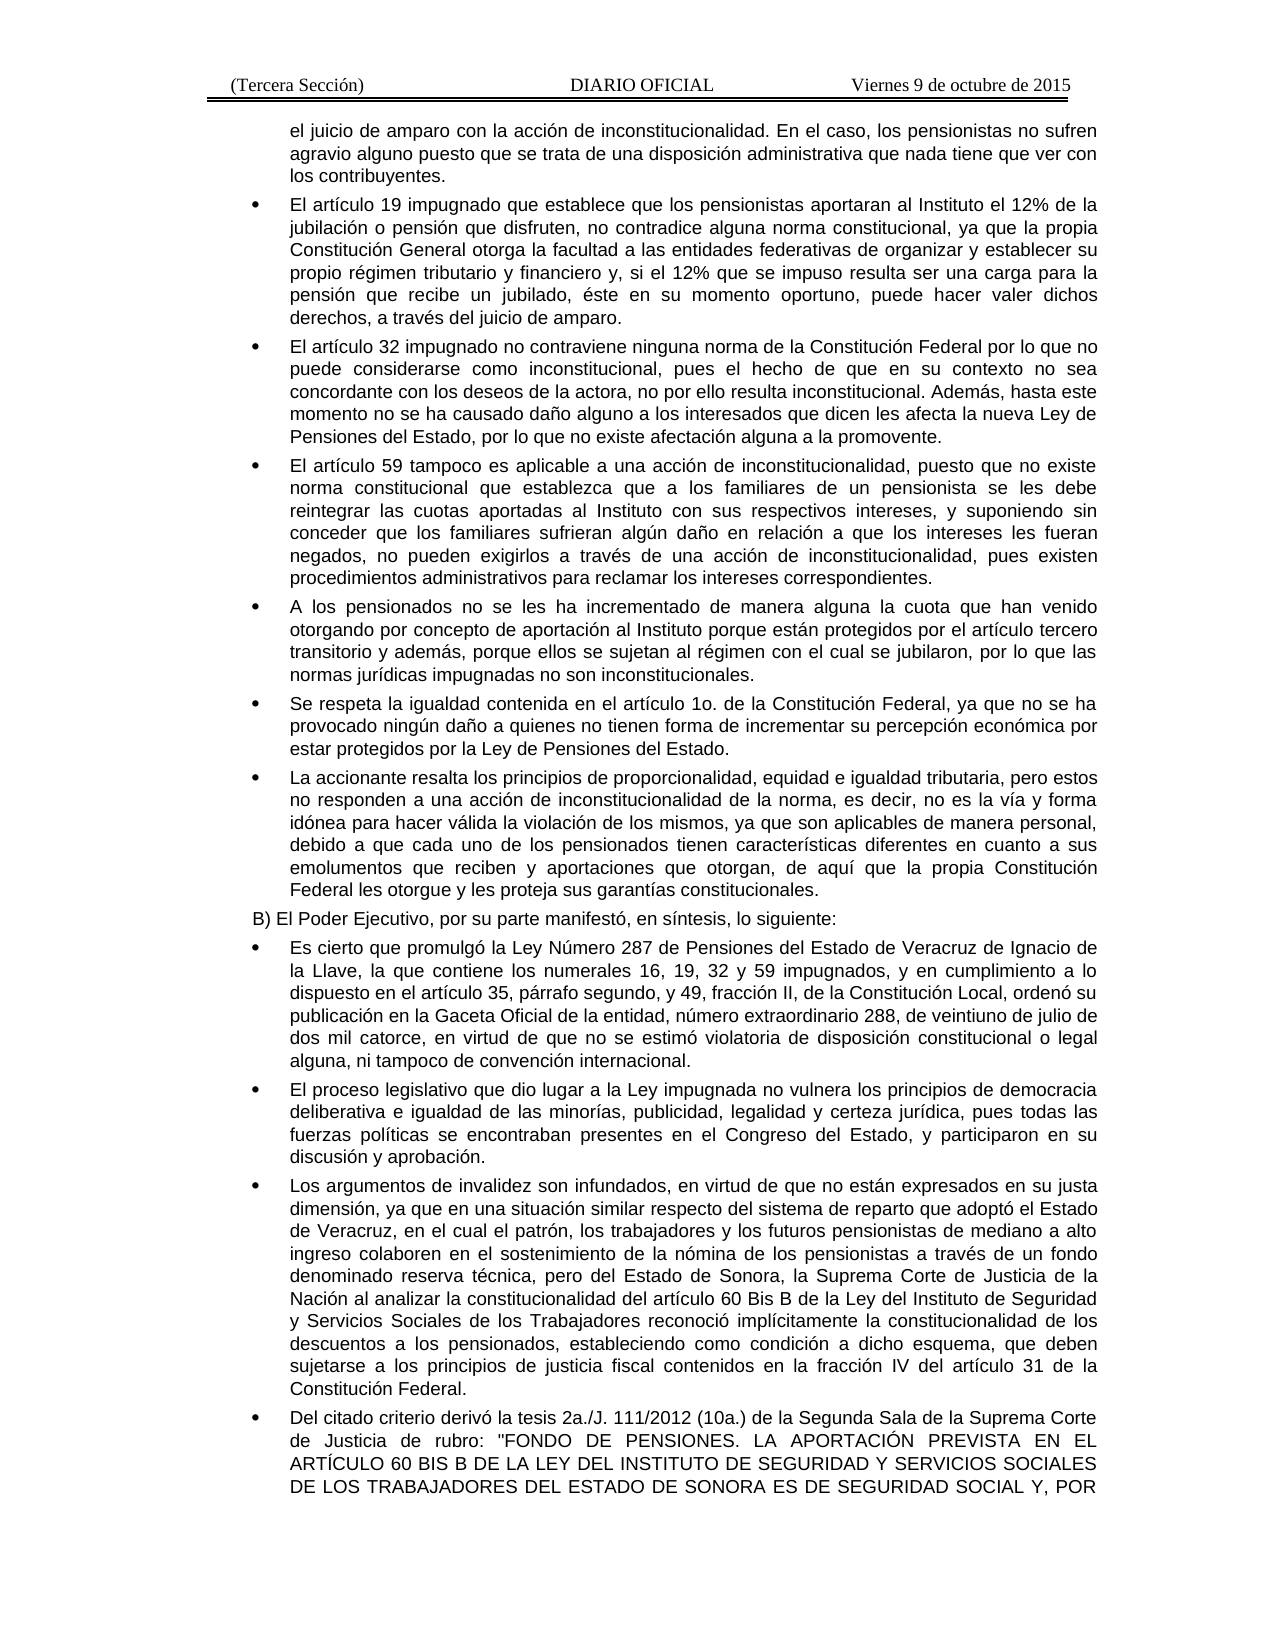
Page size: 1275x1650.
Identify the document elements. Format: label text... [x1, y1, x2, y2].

list El artículo 19 impugnado que establece que los pensionistas aportaran al Instituto el 12% de la jubilación o pensión que disfruten, no contradice alguna norma constitucional, ya que la propia Constitución General otorga la facultad a las entidades federativas de organizar y establecer su propio régimen tributario y financiero y, si el 12% que se impuso resulta ser una carga para la pensión que recibe un jubilado, éste en su momento oportuno, puede hacer valer dichos derechos, a través del juicio de amparo. [252, 194, 1098, 329]
text B) El Poder Ejecutivo, por su parte manifestó, en síntesis, lo siguiente: [207, 908, 1098, 930]
list Es cierto que promulgó la Ley Número 287 de Pensiones del Estado de Veracruz de Ignacio de la Llave, la que contiene los numerales 16, 19, 32 y 59 impugnados, y en cumplimiento a lo dispuesto en el artículo 35, párrafo segundo, y 49, fracción II, de la Constitución Local, ordenó su publicación en la Gaceta Oficial de la entidad, número extraordinario 288, de veintiuno de julio de dos mil catorce, en virtud de que no se estimó violatoria de disposición constitucional o legal alguna, ni tampoco de convención internacional. [252, 937, 1098, 1072]
list El artículo 59 tampoco es aplicable a una acción de inconstitucionalidad, puesto que no existe norma constitucional que establezca que a los familiares de un pensionista se les debe reintegrar las cuotas aportadas al Instituto con sus respectivos intereses, y suponiendo sin conceder que los familiares sufrieran algún daño en relación a que los intereses les fueran negados, no pueden exigirlos a través de una acción de inconstitucionalidad, pues existen procedimientos administrativos para reclamar los intereses correspondientes. [252, 454, 1098, 589]
list Los argumentos de invalidez son infundados, en virtud de que no están expresados en su justa dimensión, ya que en una situación similar respecto del sistema de reparto que adoptó el Estado de Veracruz, en el cual el patrón, los trabajadores y los futuros pensionistas de mediano a alto ingreso colaboren en el sostenimiento de la nómina de los pensionistas a través de un fondo denominado reserva técnica, pero del Estado de Sonora, la Suprema Corte de Justicia de la Nación al analizar la constitucionalidad del artículo 60 Bis B de la Ley del Instituto de Seguridad y Servicios Sociales de los Trabajadores reconoció implícitamente la constitucionalidad de los descuentos a los pensionados, estableciendo como condición a dicho esquema, que deben sujetarse a los principios de justicia fiscal contenidos en la fracción IV del artículo 31 de la Constitución Federal. [252, 1174, 1098, 1399]
list El proceso legislativo que dio lugar a la Ley impugnada no vulnera los principios de democracia deliberativa e igualdad de las minorías, publicidad, legalidad y certeza jurídica, pues todas las fuerzas políticas se encontraban presentes en el Congreso del Estado, y participaron en su discusión y aprobación. [252, 1078, 1098, 1168]
list A los pensionados no se les ha incrementado de manera alguna la cuota que han venido otorgando por concepto de aportación al Instituto porque están protegidos por el artículo tercero transitorio y además, porque ellos se sujetan al régimen con el cual se jubilaron, por lo que las normas jurídicas impugnadas no son inconstitucionales. [252, 596, 1098, 686]
list El artículo 32 impugnado no contraviene ninguna norma de la Constitución Federal por lo que no puede considerarse como inconstitucional, pues el hecho de que en su contexto no sea concordante con los deseos de la actora, no por ello resulta inconstitucional. Además, hasta este momento no se ha causado daño alguno a los interesados que dicen les afecta la nueva Ley de Pensiones del Estado, por lo que no existe afectación alguna a la promovente. [252, 335, 1098, 448]
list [252, 120, 1098, 187]
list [252, 1406, 1098, 1498]
list La accionante resalta los principios de proporcionalidad, equidad e igualdad tributaria, pero estos no responden a una acción de inconstitucionalidad de la norma, es decir, no es la vía y forma idónea para hacer válida la violación de los mismos, ya que son aplicables de manera personal, debido a que cada uno de los pensionados tienen características diferentes en cuanto a sus emolumentos que reciben y aportaciones que otorgan, de aquí que la propia Constitución Federal les otorgue y les proteja sus garantías constitucionales. [252, 766, 1098, 901]
list Se respeta la igualdad contenida en el artículo 1o. de la Constitución Federal, ya que no se ha provocado ningún daño a quienes no tienen forma de incrementar su percepción económica por estar protegidos por la Ley de Pensiones del Estado. [252, 692, 1098, 760]
